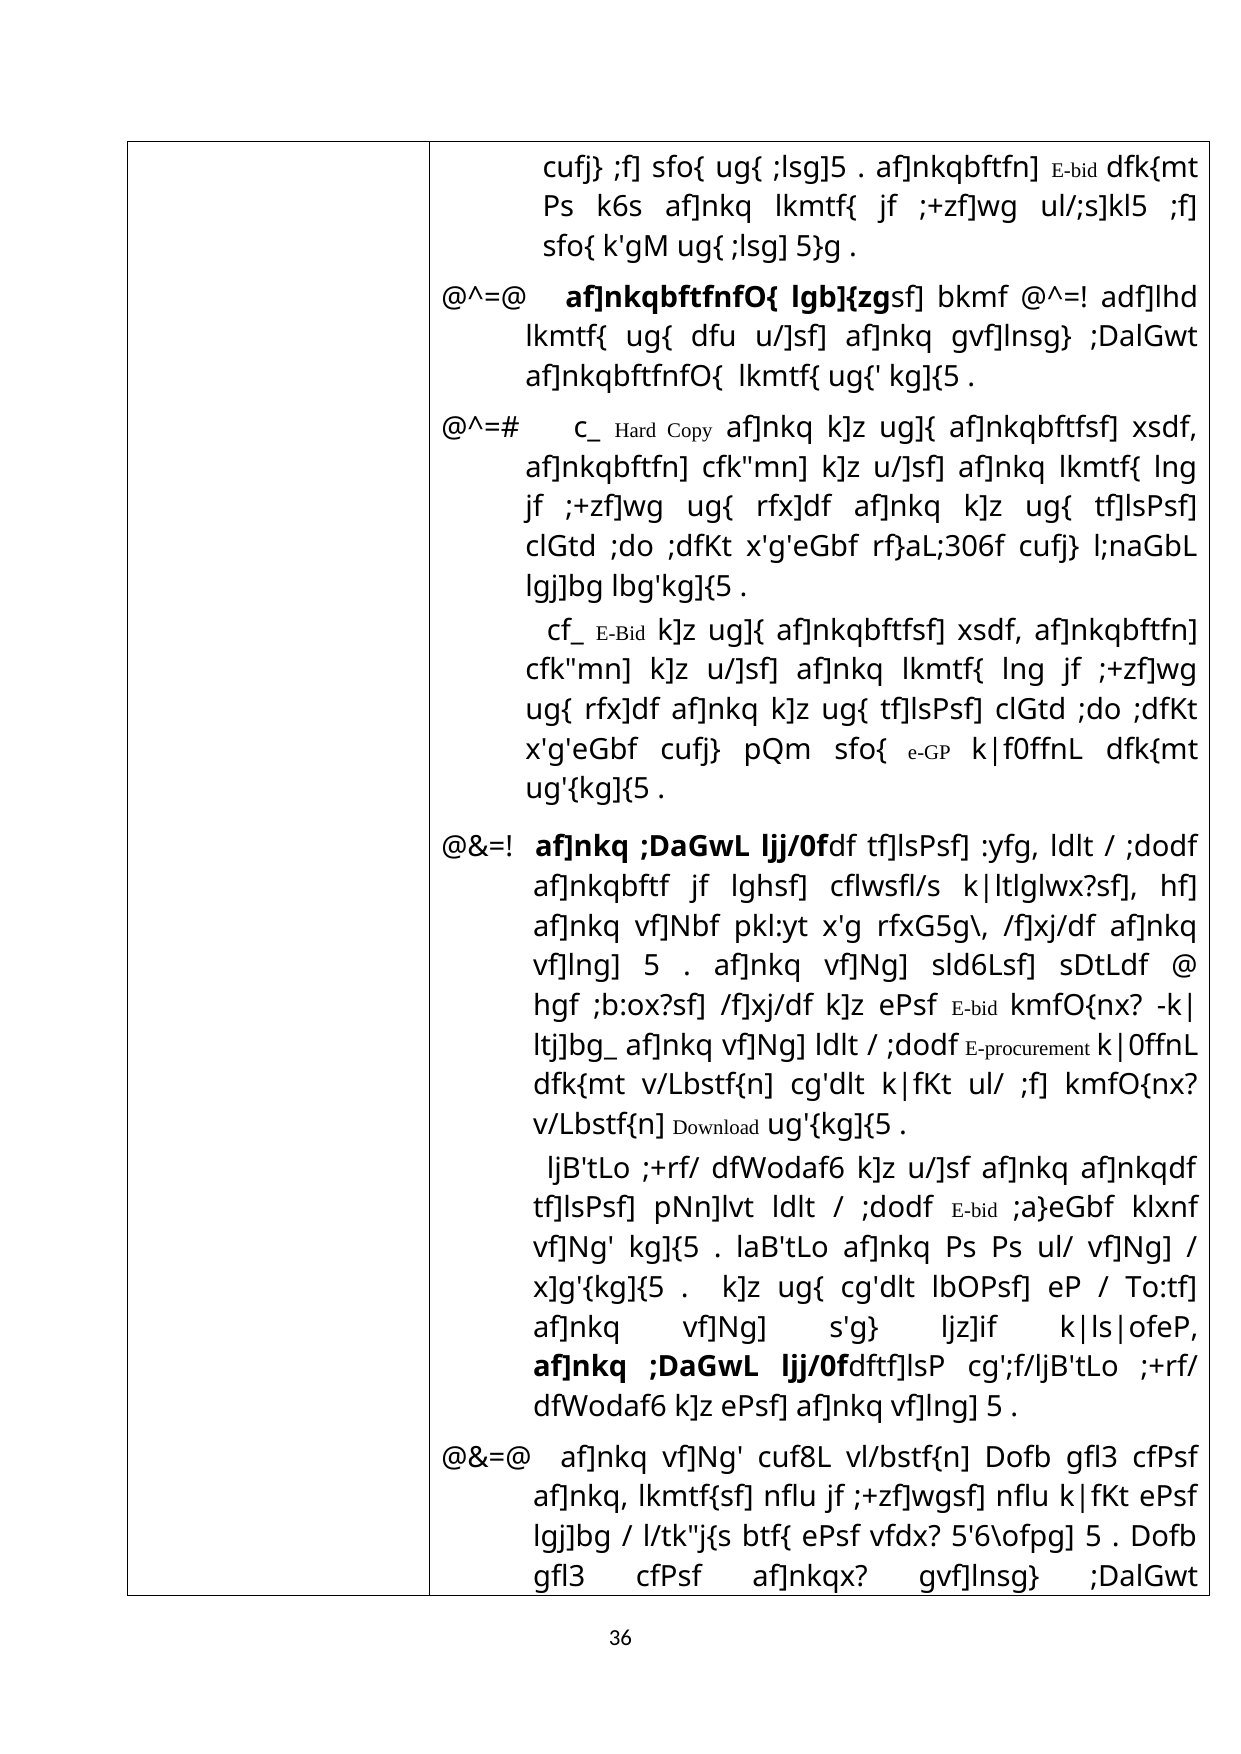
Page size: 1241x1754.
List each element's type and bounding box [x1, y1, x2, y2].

table_cell [430, 142, 1209, 1595]
table_cell [128, 142, 429, 1595]
